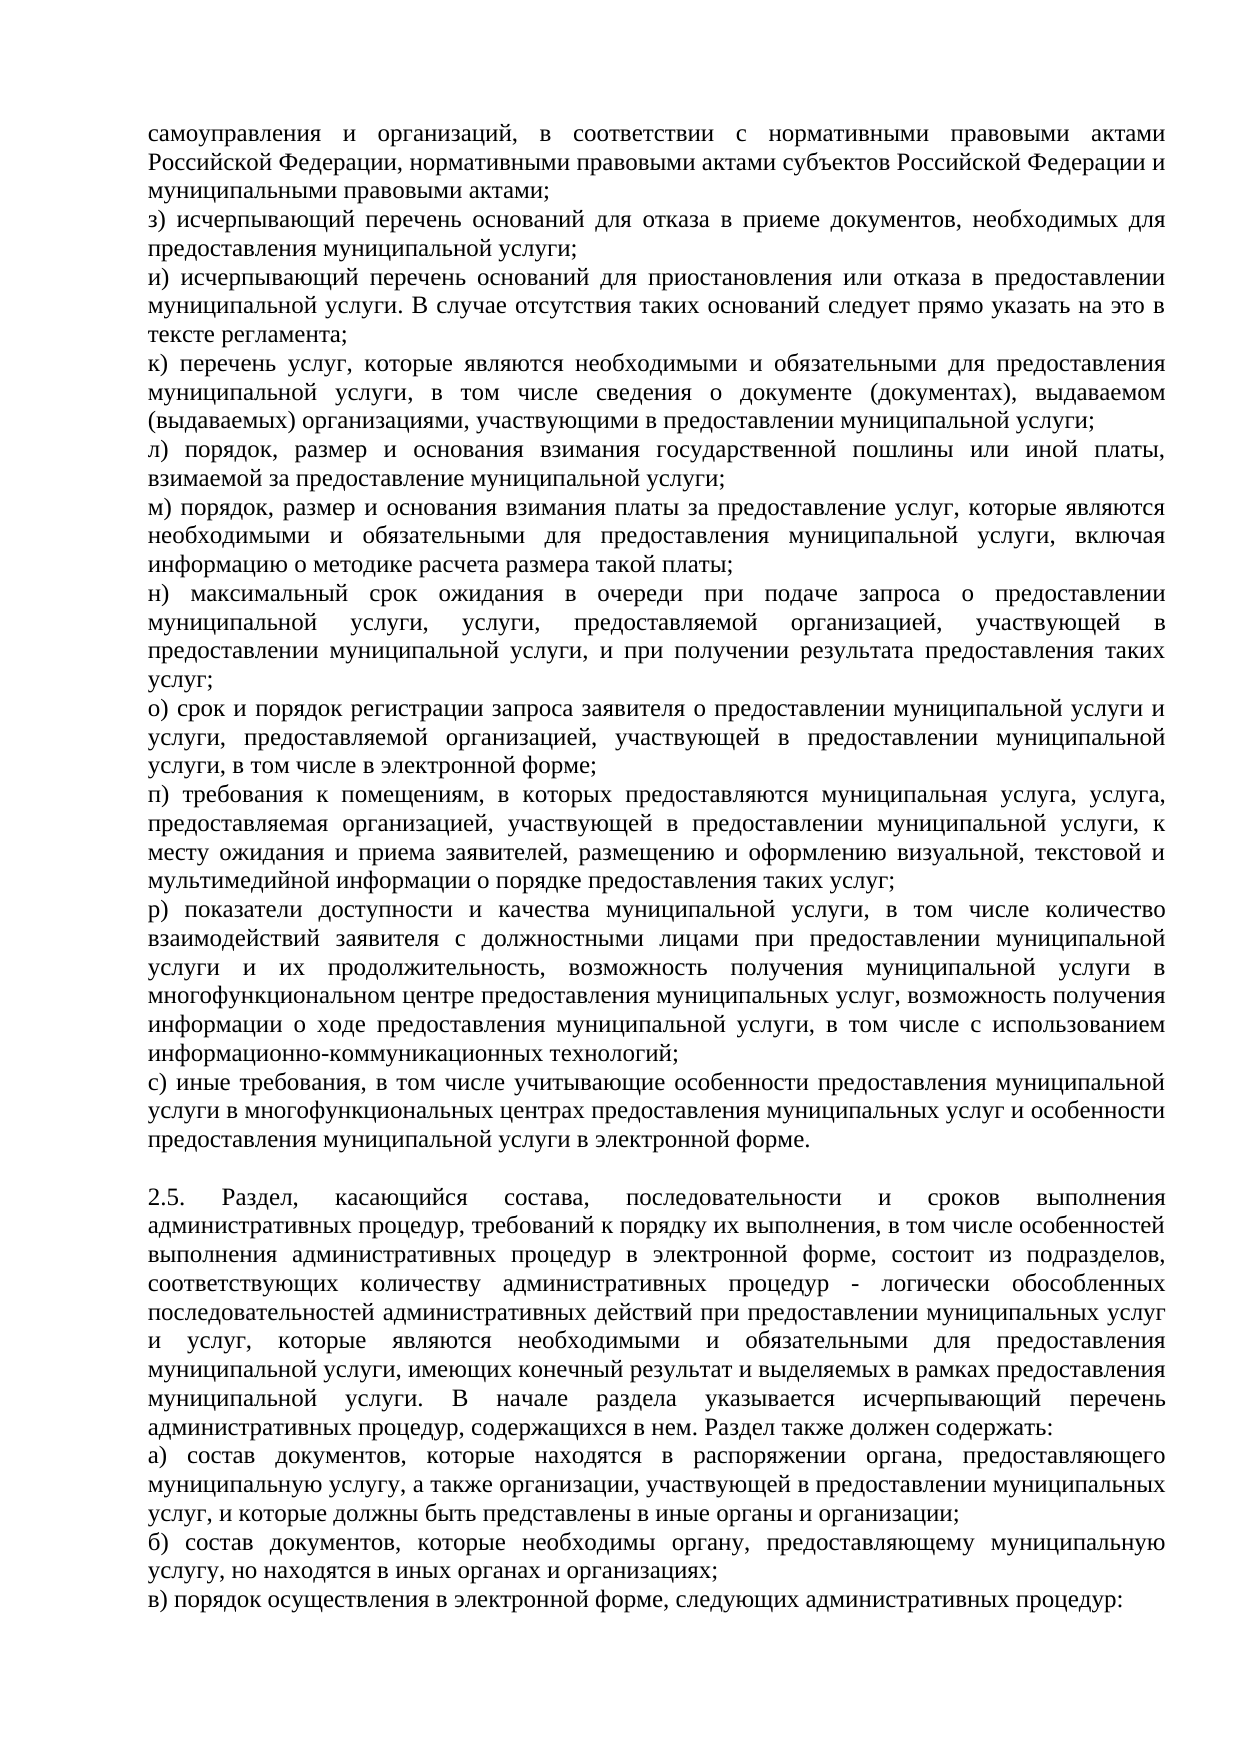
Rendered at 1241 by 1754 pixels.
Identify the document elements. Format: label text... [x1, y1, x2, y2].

text б) состав документов, которые необходимы органу, предоставляющему муниципальную услугу, но находятся в иных органах и организациях; [148, 1527, 1167, 1584]
text в) порядок осуществления в электронной форме, следующих административных процедур: [148, 1584, 1167, 1613]
text л) порядок, размер и основания взимания государственной пошлины или иной платы, взимаемой за предоставление муниципальной услуги; [148, 434, 1167, 492]
text з) исчерпывающий перечень оснований для отказа в приеме документов, необходимых для предоставления муниципальной услуги; [148, 204, 1167, 262]
text к) перечень услуг, которые являются необходимыми и обязательными для предоставления муниципальной услуги, в том числе сведения о документе (документах), выдаваемом (выдаваемых) организациями, участвующими в предоставлении муниципальной услуги; [148, 348, 1167, 434]
text 2.5. Раздел, касающийся состава, последовательности и сроков выполнения административных процедур, требований к порядку их выполнения, в том числе особенностей выполнения административных процедур в электронной форме, состоит из подразделов, соответствующих количеству административных процедур - логически обособленных последовательностей административных действий при предоставлении муниципальных услуг и услуг, которые являются необходимыми и обязательными для предоставления муниципальной услуги, имеющих конечный результат и выделяемых в рамках предоставления муниципальной услуги. В начале раздела указывается исчерпывающий перечень административных процедур, содержащихся в нем. Раздел также должен содержать: [148, 1182, 1167, 1441]
text с) иные требования, в том числе учитывающие особенности предоставления муниципальной услуги в многофункциональных центрах предоставления муниципальных услуг и особенности предоставления муниципальной услуги в электронной форме. [148, 1067, 1167, 1153]
text н) максимальный срок ожидания в очереди при подаче запроса о предоставлении муниципальной услуги, услуги, предоставляемой организацией, участвующей в предоставлении муниципальной услуги, и при получении результата предоставления таких услуг; [148, 578, 1167, 693]
text о) срок и порядок регистрации запроса заявителя о предоставлении муниципальной услуги и услуги, предоставляемой организацией, участвующей в предоставлении муниципальной услуги, в том числе в электронной форме; [148, 693, 1167, 779]
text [148, 118, 1167, 204]
text р) показатели доступности и качества муниципальной услуги, в том числе количество взаимодействий заявителя с должностными лицами при предоставлении муниципальной услуги и их продолжительность, возможность получения муниципальной услуги в многофункциональном центре предоставления муниципальных услуг, возможность получения информации о ходе предоставления муниципальной услуги, в том числе с использованием информационно-коммуникационных технологий; [148, 894, 1167, 1067]
text п) требования к помещениям, в которых предоставляются муниципальная услуга, услуга, предоставляемая организацией, участвующей в предоставлении муниципальной услуги, к месту ожидания и приема заявителей, размещению и оформлению визуальной, текстовой и мультимедийной информации о порядке предоставления таких услуг; [148, 779, 1167, 894]
text м) порядок, размер и основания взимания платы за предоставление услуг, которые являются необходимыми и обязательными для предоставления муниципальной услуги, включая информацию о методике расчета размера такой платы; [148, 492, 1167, 578]
text а) состав документов, которые находятся в распоряжении органа, предоставляющего муниципальную услугу, а также организации, участвующей в предоставлении муниципальных услуг, и которые должны быть представлены в иные органы и организации; [148, 1441, 1167, 1527]
text и) исчерпывающий перечень оснований для приостановления или отказа в предоставлении муниципальной услуги. В случае отсутствия таких оснований следует прямо указать на это в тексте регламента; [148, 262, 1167, 348]
